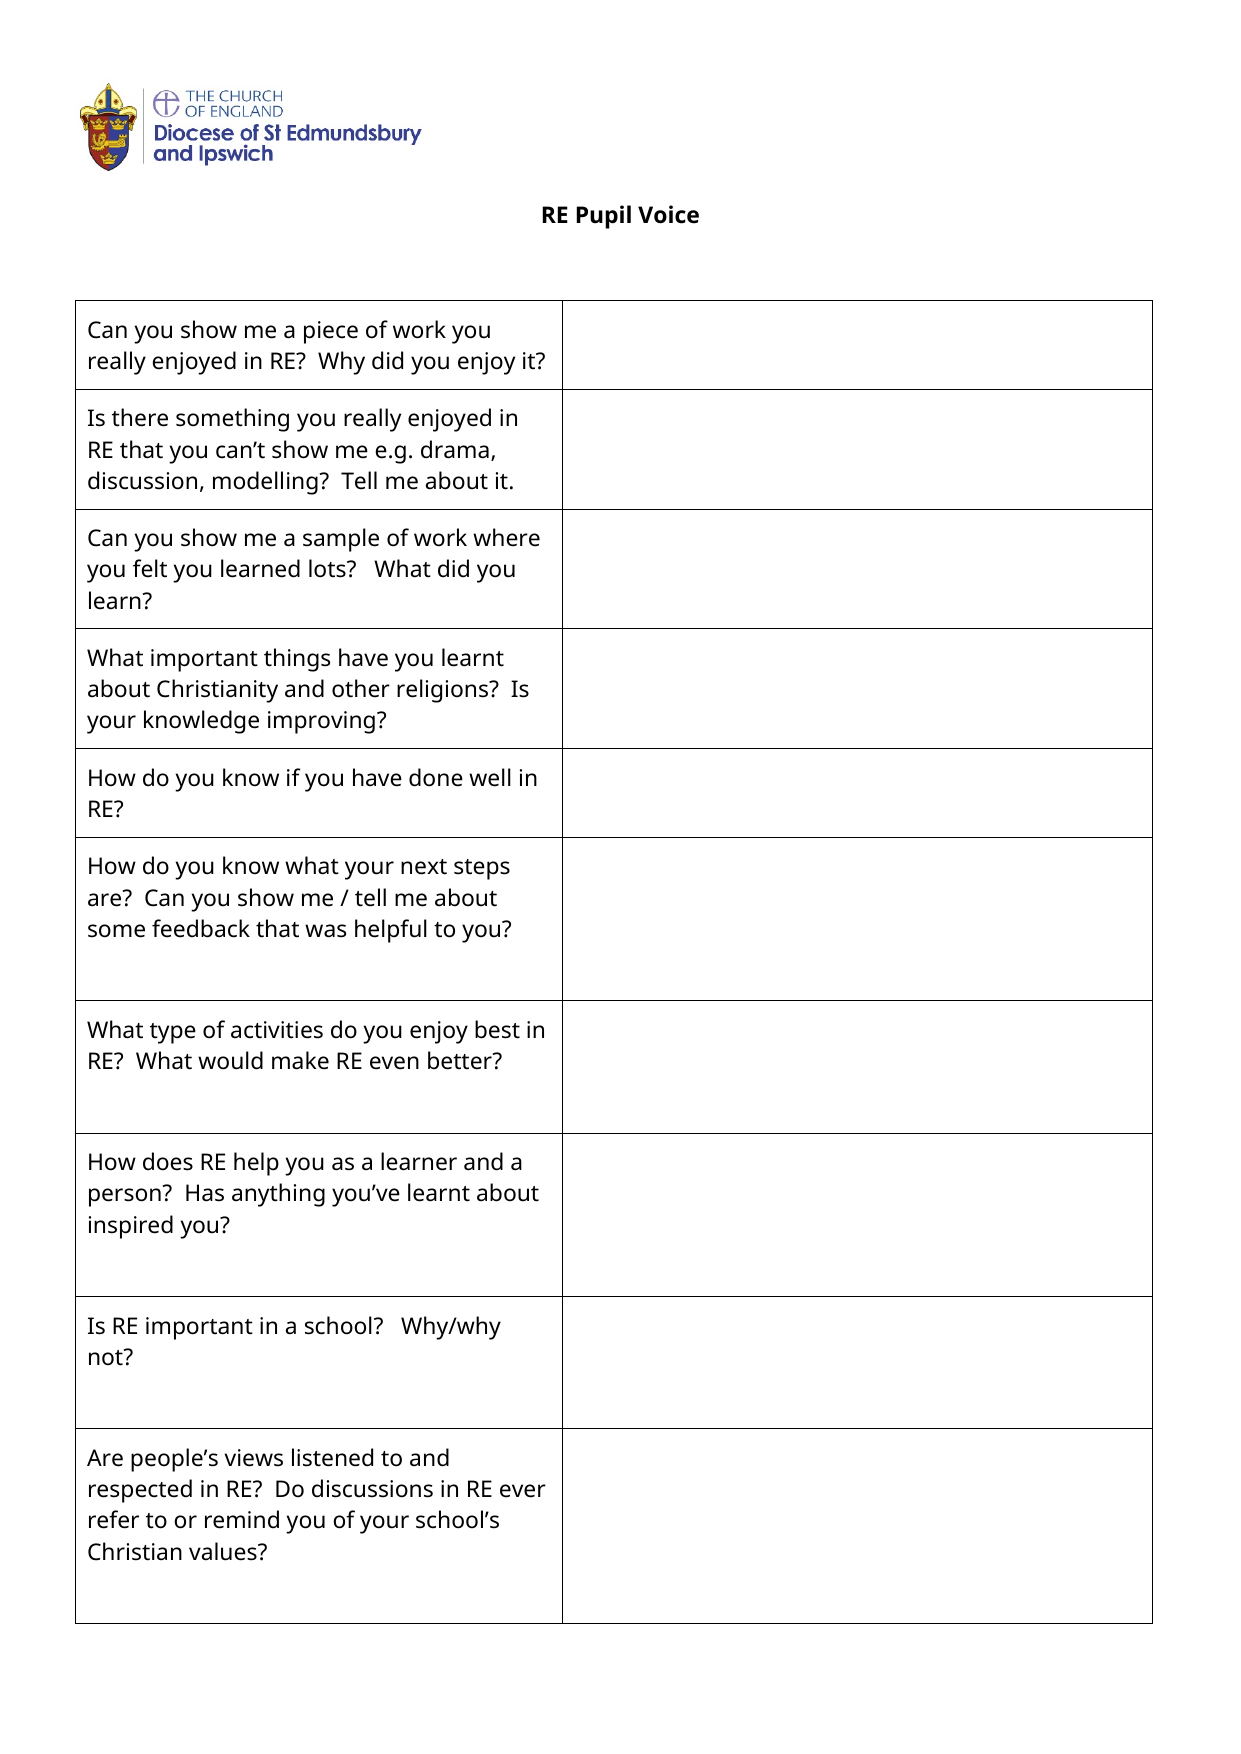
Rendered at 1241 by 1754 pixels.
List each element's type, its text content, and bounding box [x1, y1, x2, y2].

table_cell [563, 629, 1152, 748]
table_cell Are people’s views listened to and respected in RE? Do discussions in RE ever refer to or remind you of your school’s Christian values? [76, 1429, 562, 1623]
table_cell Is RE important in a school? Why/why not? [76, 1297, 562, 1428]
table_cell [563, 749, 1152, 837]
table_cell [563, 1429, 1152, 1623]
table_cell [563, 1001, 1152, 1132]
table_cell How do you know if you have done well in RE? [76, 749, 562, 837]
table_cell [563, 838, 1152, 1000]
table_cell [563, 390, 1152, 508]
table_cell [563, 1297, 1152, 1428]
table_header Can you show me a piece of work you really enjoyed in RE? Why did you enjoy it? [76, 301, 562, 389]
table_header [563, 301, 1152, 389]
picture [75, 75, 434, 181]
table_cell Is there something you really enjoyed in RE that you can’t show me e.g. drama, discussion, modelling? Tell me about it. [76, 390, 562, 508]
table_cell What type of activities do you enjoy best in RE? What would make RE even better? [76, 1001, 562, 1132]
table_cell Can you show me a sample of work where you felt you learned lots? What did you learn? [76, 510, 562, 628]
text RE Pupil Voice [75, 199, 1165, 231]
table_cell [563, 510, 1152, 628]
table_cell [563, 1134, 1152, 1296]
table_cell How does RE help you as a learner and a person? Has anything you’ve learnt about inspired you? [76, 1134, 562, 1296]
table_cell How do you know what your next steps are? Can you show me / tell me about some feedback that was helpful to you? [76, 838, 562, 1000]
table_cell What important things have you learnt about Christianity and other religions? Is your knowledge improving? [76, 629, 562, 748]
